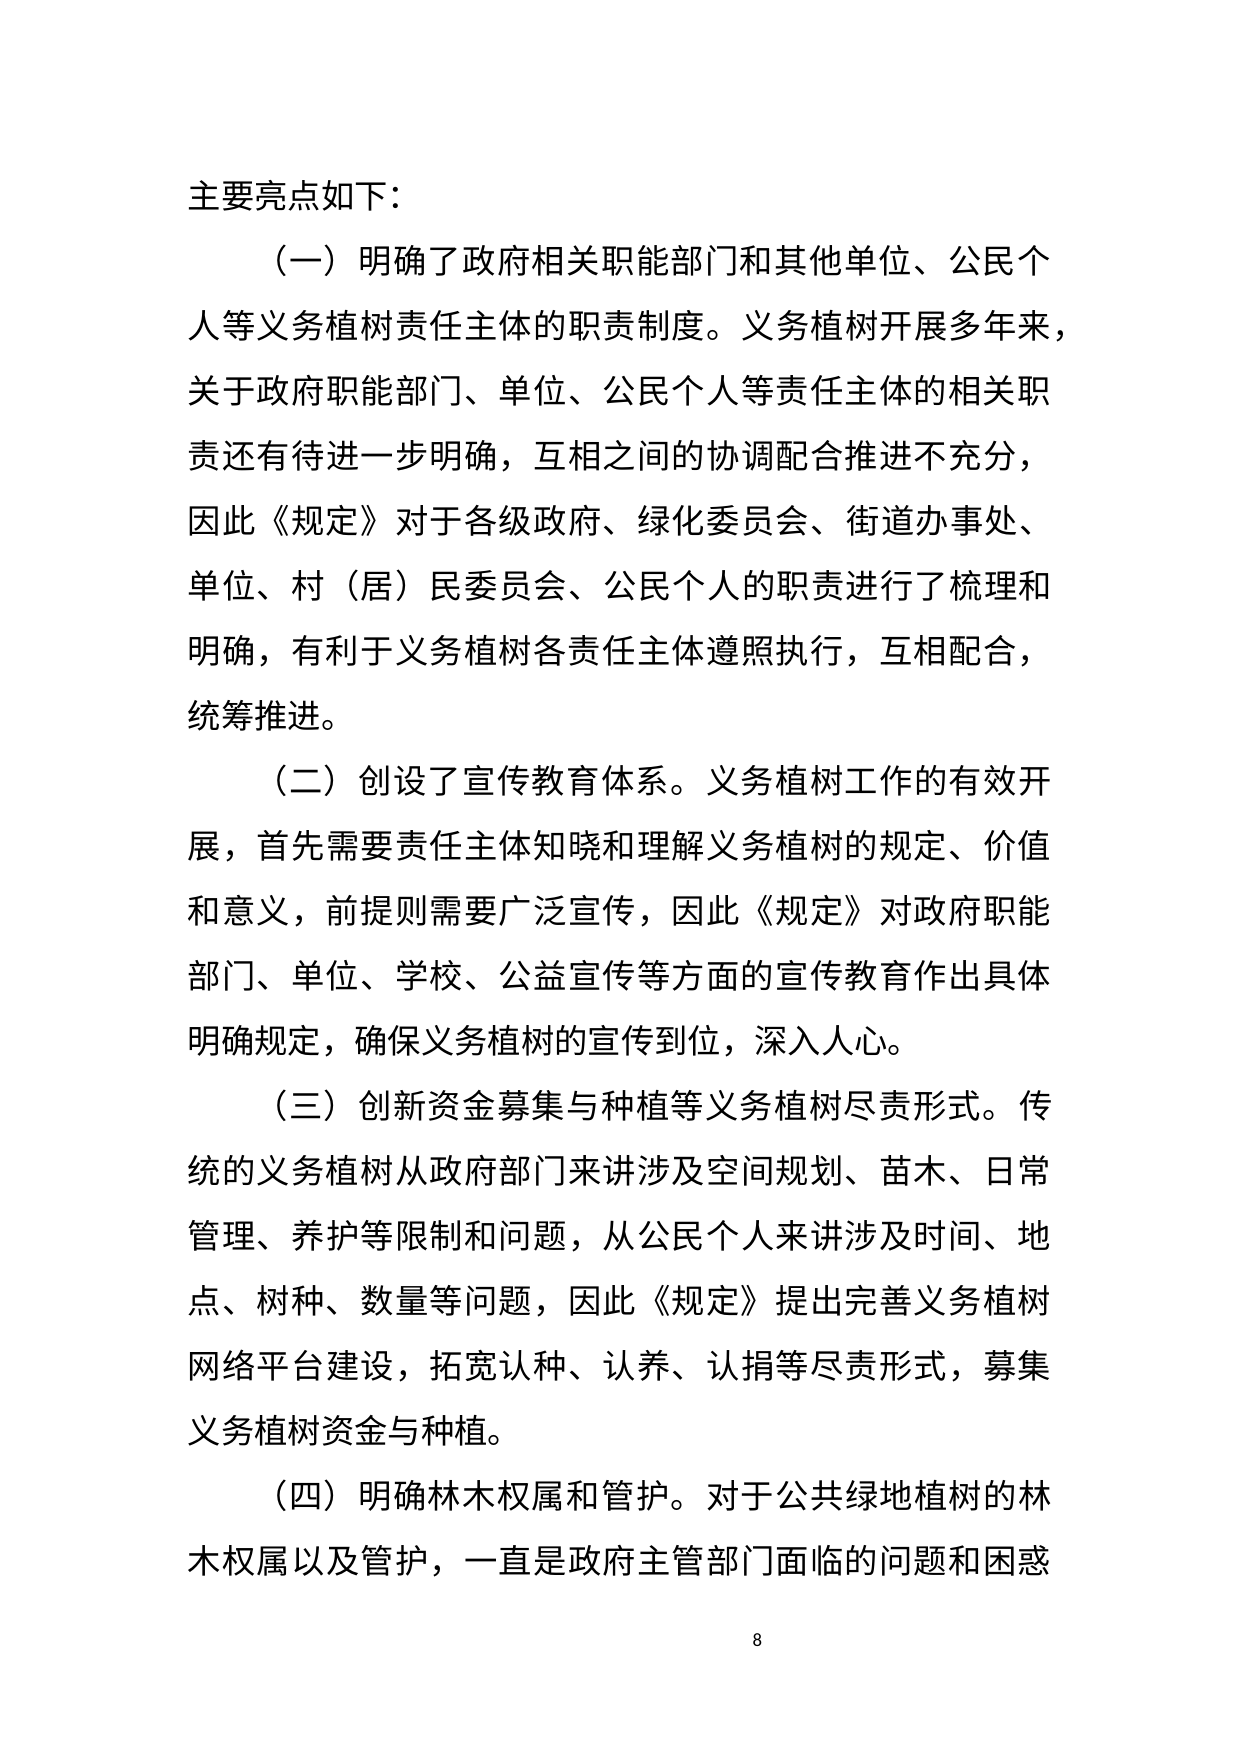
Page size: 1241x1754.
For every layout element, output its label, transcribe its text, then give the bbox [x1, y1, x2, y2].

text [187, 1462, 1053, 1592]
text （二）创设了宣传教育体系。义务植树工作的有效开展，首先需要责任主体知晓和理解义务植树的规定、价值和意义，前提则需要广泛宣传，因此《规定》对政府职能部门、单位、学校、公益宣传等方面的宣传教育作出具体明确规定，确保义务植树的宣传到位，深入人心。 [187, 747, 1053, 1072]
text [187, 162, 1053, 227]
text （一）明确了政府相关职能部门和其他单位、公民个人等义务植树责任主体的职责制度。义务植树开展多年来，关于政府职能部门、单位、公民个人等责任主体的相关职责还有待进一步明确，互相之间的协调配合推进不充分，因此《规定》对于各级政府、绿化委员会、街道办事处、单位、村（居）民委员会、公民个人的职责进行了梳理和明确，有利于义务植树各责任主体遵照执行，互相配合，统筹推进。 [187, 227, 1053, 747]
text （三）创新资金募集与种植等义务植树尽责形式。传统的义务植树从政府部门来讲涉及空间规划、苗木、日常管理、养护等限制和问题，从公民个人来讲涉及时间、地点、树种、数量等问题，因此《规定》提出完善义务植树网络平台建设，拓宽认种、认养、认捐等尽责形式，募集义务植树资金与种植。 [187, 1072, 1053, 1462]
